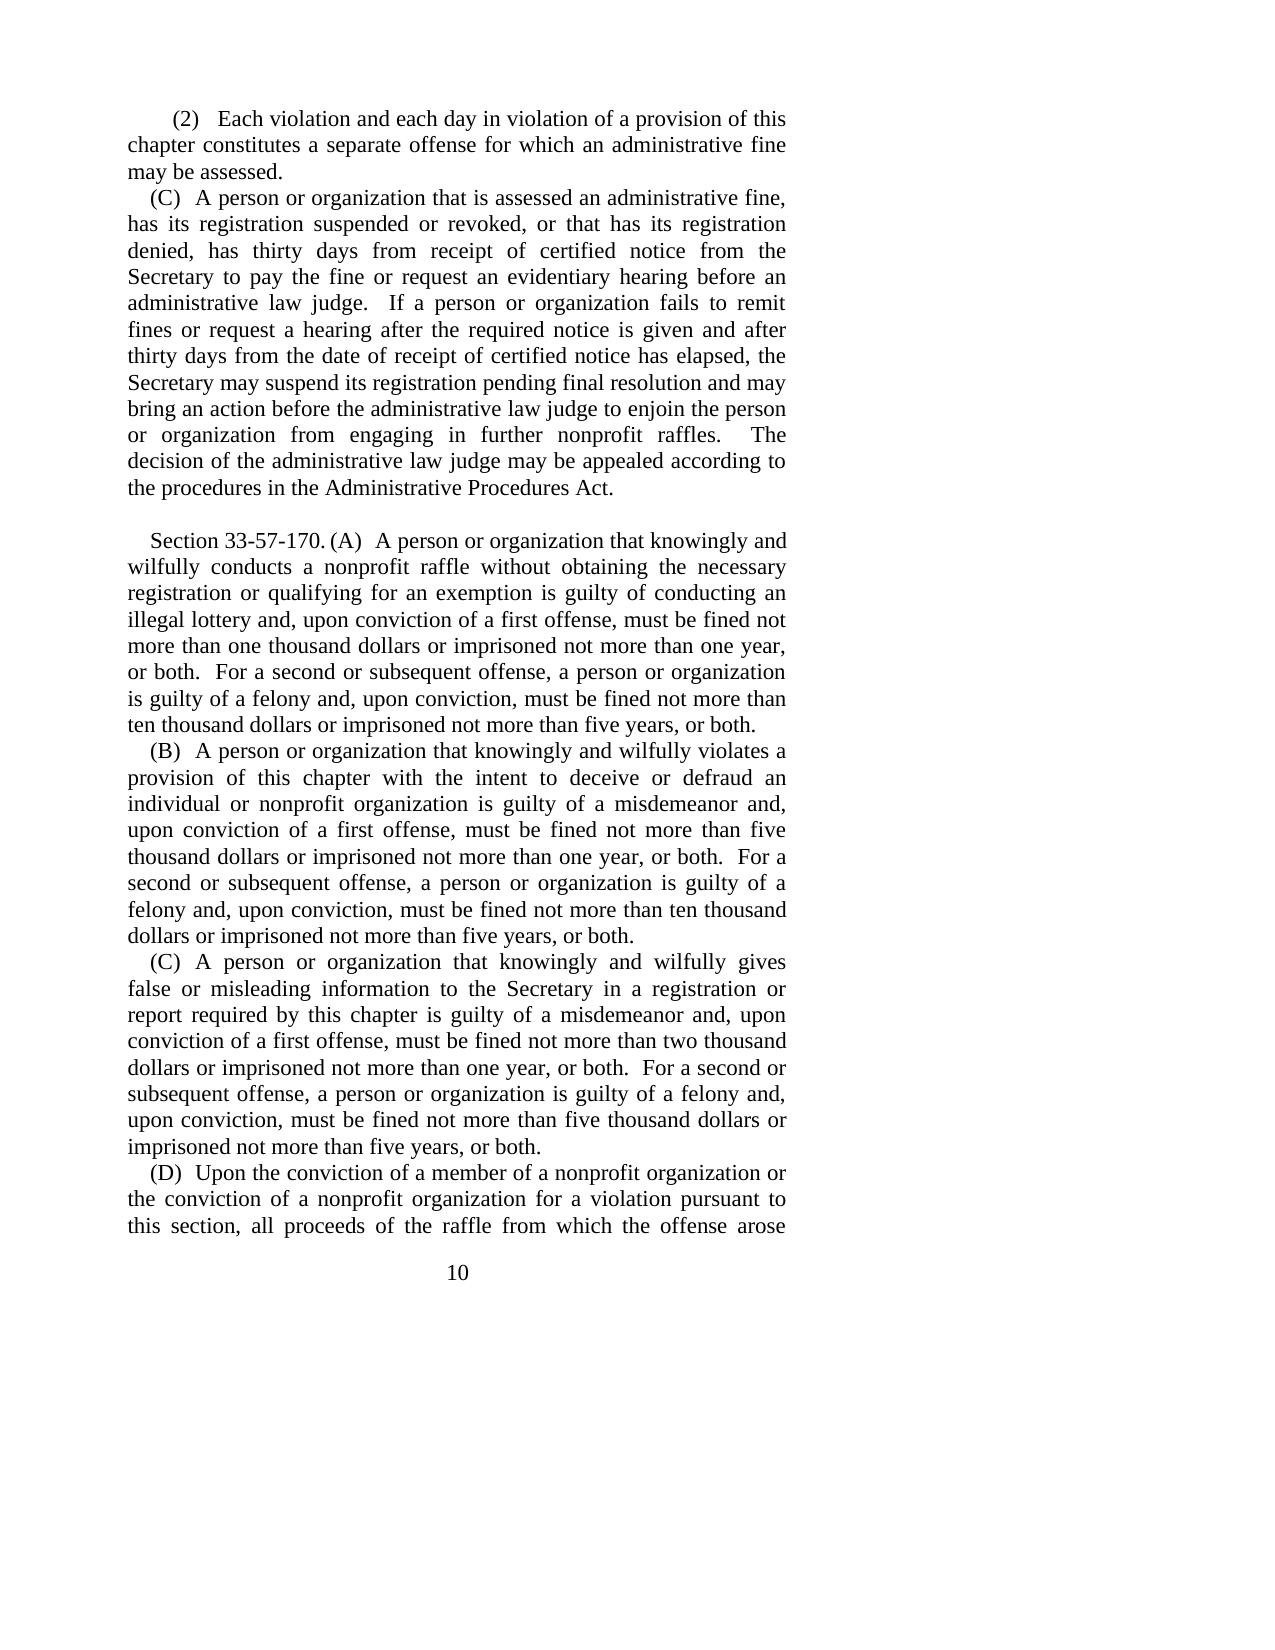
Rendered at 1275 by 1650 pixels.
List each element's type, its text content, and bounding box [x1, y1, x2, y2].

text (C) A person or organization that knowingly and wilfully gives false or misleading information to the Secretary in a registration or report required by this chapter is guilty of a misdemeanor and, upon conviction of a first offense, must be fined not more than two thousand dollars or imprisoned not more than one year, or both. For a second or subsequent offense, a person or organization is guilty of a felony and, upon conviction, must be fined not more than five thousand dollars or imprisoned not more than five years, or both. [127, 948, 787, 1159]
text (B) A person or organization that knowingly and wilfully violates a provision of this chapter with the intent to deceive or defraud an individual or nonprofit organization is guilty of a misdemeanor and, upon conviction of a first offense, must be fined not more than five thousand dollars or imprisoned not more than one year, or both. For a second or subsequent offense, a person or organization is guilty of a felony and, upon conviction, must be fined not more than ten thousand dollars or imprisoned not more than five years, or both. [127, 737, 787, 948]
text Section 33-57-170. (A) A person or organization that knowingly and wilfully conducts a nonprofit raffle without obtaining the necessary registration or qualifying for an exemption is guilty of conducting an illegal lottery and, upon conviction of a first offense, must be fined not more than one thousand dollars or imprisoned not more than one year, or both. For a second or subsequent offense, a person or organization is guilty of a felony and, upon conviction, must be fined not more than ten thousand dollars or imprisoned not more than five years, or both. [127, 527, 787, 737]
text (C) A person or organization that is assessed an administrative fine, has its registration suspended or revoked, or that has its registration denied, has thirty days from receipt of certified notice from the Secretary to pay the fine or request an evidentiary hearing before an administrative law judge. If a person or organization fails to remit fines or request a hearing after the required notice is given and after thirty days from the date of receipt of certified notice has elapsed, the Secretary may suspend its registration pending final resolution and may bring an action before the administrative law judge to enjoin the person or organization from engaging in further nonprofit raffles. The decision of the administrative law judge may be appealed according to the procedures in the Administrative Procedures Act. [127, 184, 787, 500]
text (2) Each violation and each day in violation of a provision of this chapter constitutes a separate offense for which an administrative fine may be assessed. [127, 105, 787, 184]
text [127, 1159, 787, 1238]
